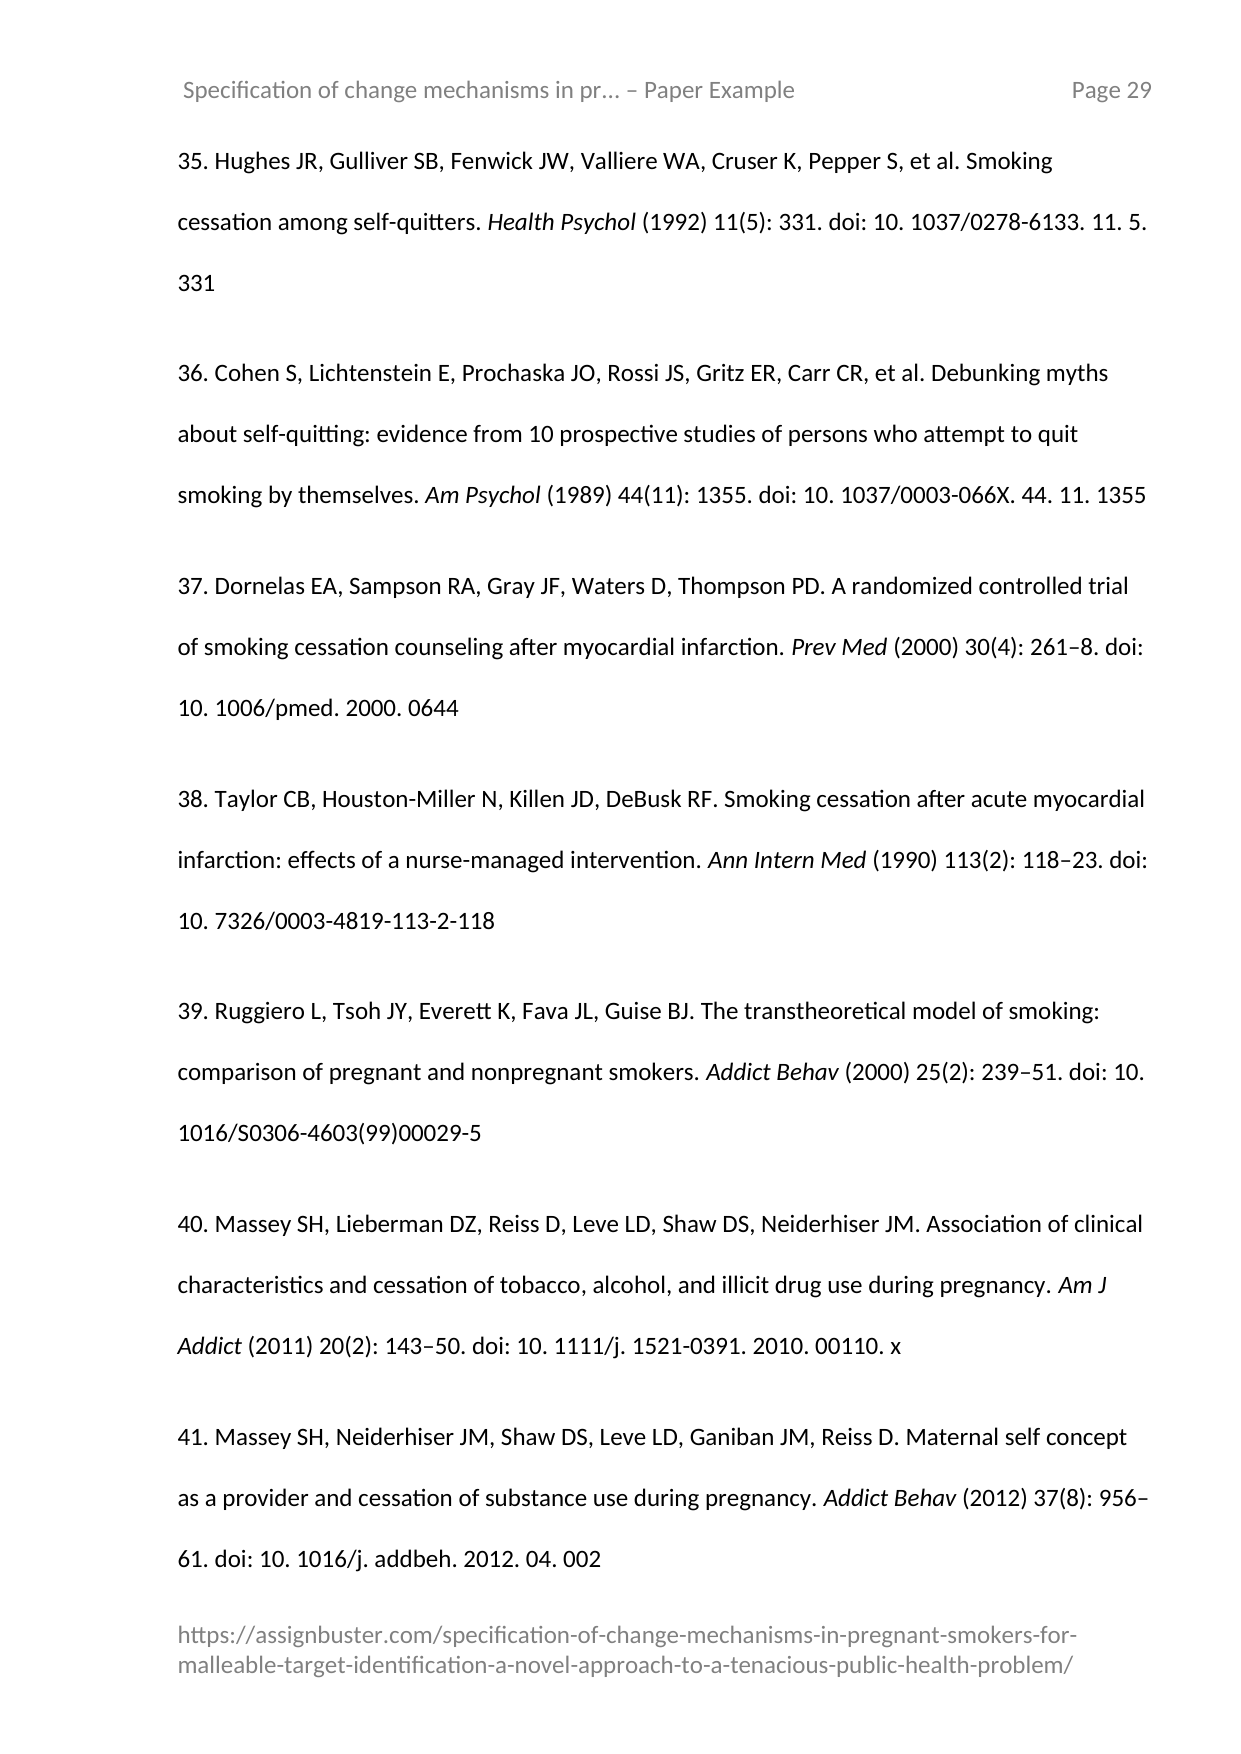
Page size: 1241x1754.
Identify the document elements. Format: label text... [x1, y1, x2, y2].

text 41. Massey SH, Neiderhiser JM, Shaw DS, Leve LD, Ganiban JM, Reiss D. Maternal self concept as a provider and cessation of substance use during pregnancy. Addict Behav (2012) 37(8): 956–61. doi: 10. 1016/j. addbeh. 2012. 04. 002 [177, 1421, 1152, 1573]
text 39. Ruggiero L, Tsoh JY, Everett K, Fava JL, Guise BJ. The transtheoretical model of smoking: comparison of pregnant and nonpregnant smokers. Addict Behav (2000) 25(2): 239–51. doi: 10. 1016/S0306-4603(99)00029-5 [177, 995, 1152, 1148]
text 35. Hughes JR, Gulliver SB, Fenwick JW, Valliere WA, Cruser K, Pepper S, et al. Smoking cessation among self-quitters. Health Psychol (1992) 11(5): 331. doi: 10. 1037/0278-6133. 11. 5. 331 [177, 145, 1152, 298]
text 38. Taylor CB, Houston-Miller N, Killen JD, DeBusk RF. Smoking cessation after acute myocardial infarction: effects of a nurse-managed intervention. Ann Intern Med (1990) 113(2): 118–23. doi: 10. 7326/0003-4819-113-2-118 [177, 783, 1152, 935]
text 36. Cohen S, Lichtenstein E, Prochaska JO, Rossi JS, Gritz ER, Carr CR, et al. Debunking myths about self-quitting: evidence from 10 prospective studies of persons who attempt to quit smoking by themselves. Am Psychol (1989) 44(11): 1355. doi: 10. 1037/0003-066X. 44. 11. 1355 [177, 358, 1152, 510]
text 40. Massey SH, Lieberman DZ, Reiss D, Leve LD, Shaw DS, Neiderhiser JM. Association of clinical characteristics and cessation of tobacco, alcohol, and illicit drug use during pregnancy. Am J Addict (2011) 20(2): 143–50. doi: 10. 1111/j. 1521-0391. 2010. 00110. x [177, 1208, 1152, 1361]
text 37. Dornelas EA, Sampson RA, Gray JF, Waters D, Thompson PD. A randomized controlled trial of smoking cessation counseling after myocardial infarction. Prev Med (2000) 30(4): 261–8. doi: 10. 1006/pmed. 2000. 0644 [177, 570, 1152, 723]
